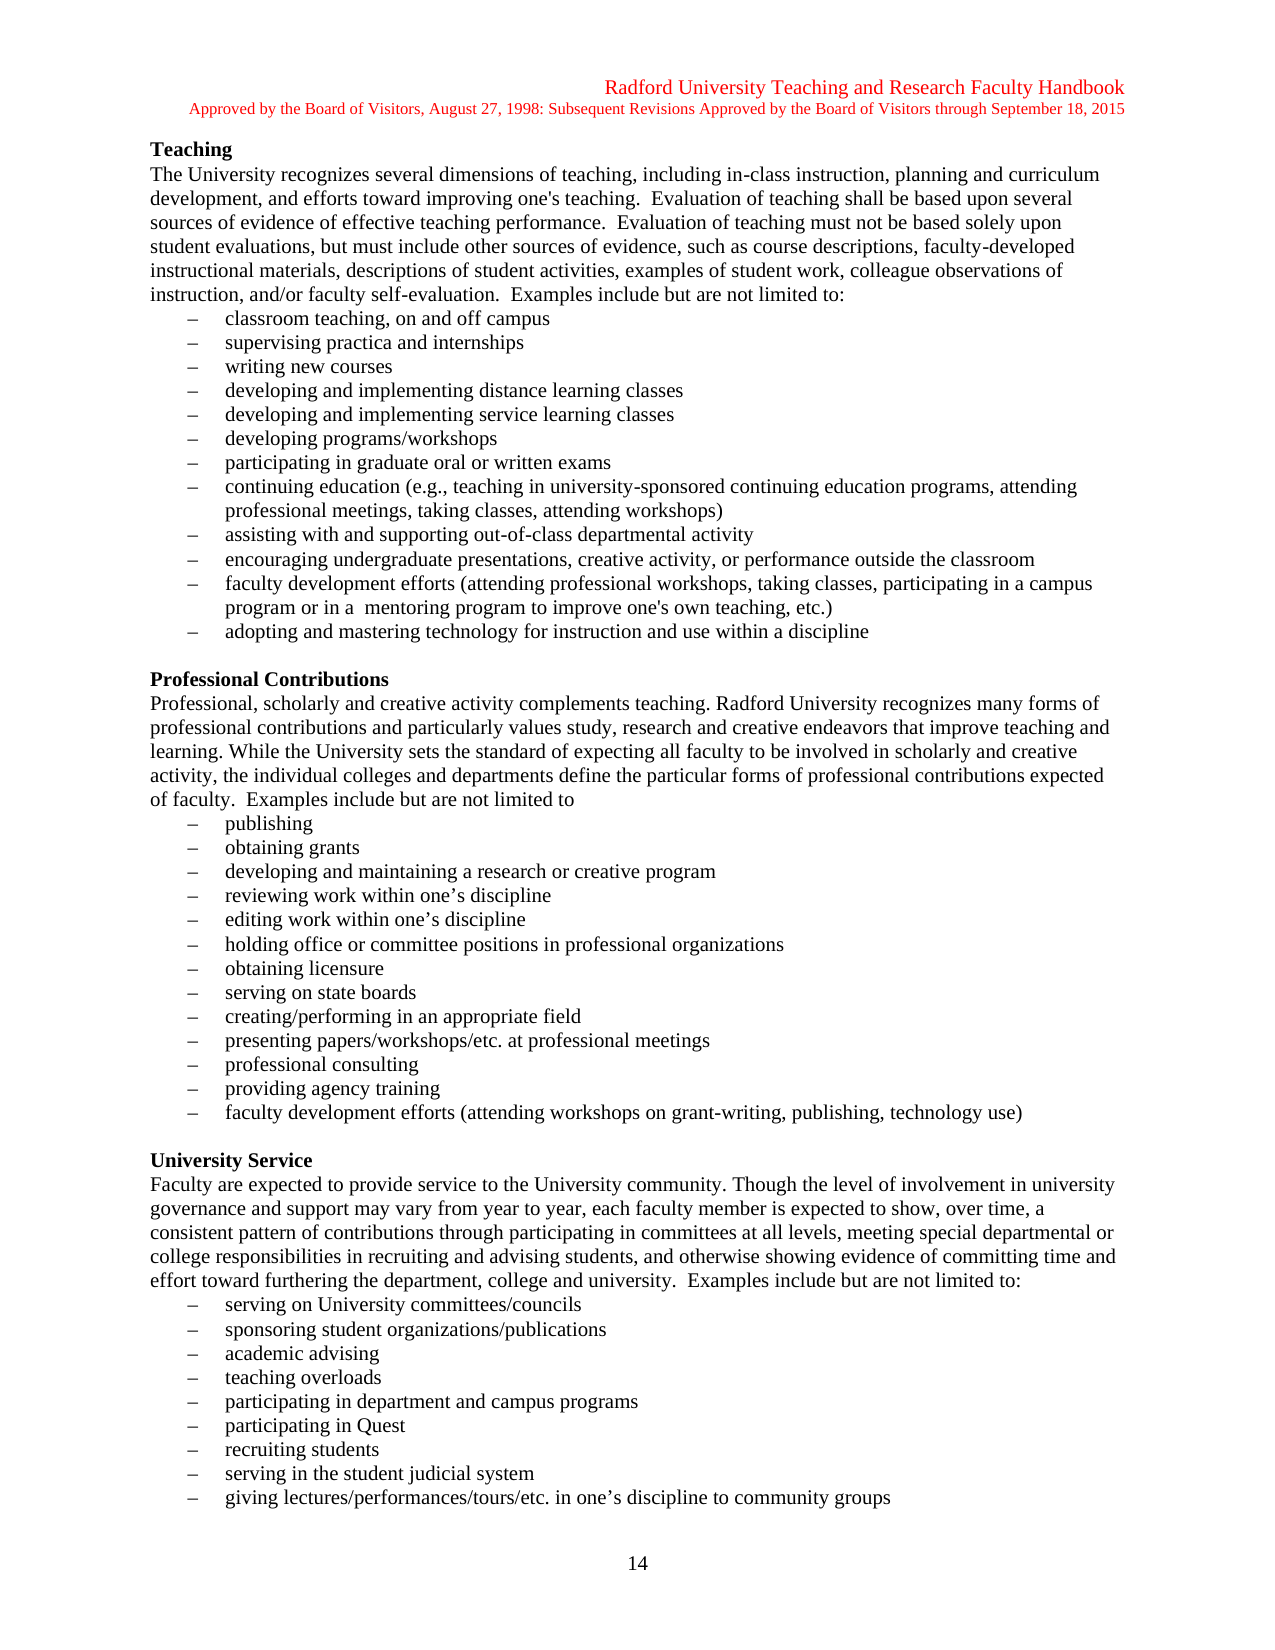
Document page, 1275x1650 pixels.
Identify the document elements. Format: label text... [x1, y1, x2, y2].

text – sponsoring student organizations/publications [187, 1316, 1125, 1341]
text – serving on state boards [187, 979, 1125, 1004]
text Professional Contributions [150, 667, 1125, 691]
text – faculty development efforts (attending workshops on grant-writing, publishing, technology use) [187, 1100, 1125, 1124]
text Professional, scholarly and creative activity complements teaching. recognizes many forms of professional contributions and particularly values study, research and creative endeavors that improve teaching and learning. While the University sets the standard of expecting all faculty to be involved in scholarly and creative activity, the individual colleges and departments define the particular forms of professional contributions expected of faculty. Examples include but are not limited to [150, 691, 1125, 811]
text – recruiting students [187, 1437, 1125, 1461]
text – faculty development efforts (attending professional workshops, taking classes, participating in a campus program or in a mentoring program to improve one's own teaching, etc.) [187, 571, 1125, 619]
text Teaching [150, 137, 1125, 161]
text – professional consulting [187, 1052, 1125, 1076]
text – continuing education (e.g., teaching in university-sponsored continuing education programs, attending professional meetings, taking classes, attending workshops) [187, 474, 1125, 522]
text – obtaining licensure [187, 956, 1125, 979]
text – teaching overloads [187, 1364, 1125, 1389]
text – participating in department and campus programs [187, 1389, 1125, 1413]
text – adopting and mastering technology for instruction and use within a discipline [187, 619, 1125, 643]
text The University recognizes several dimensions of teaching, including in-class instruction, planning and curriculum development, and efforts toward improving one's teaching. Evaluation of teaching shall be based upon several sources of evidence of effective teaching performance. Evaluation of teaching must not be based solely upon student evaluations, but must include other sources of evidence, such as course descriptions, faculty-developed instructional materials, descriptions of student activities, examples of student work, colleague observations of instruction, and/or faculty self-evaluation. Examples include but are not limited to: [150, 161, 1125, 306]
text – serving on University committees/councils [187, 1292, 1125, 1316]
text – presenting papers/workshops/etc. at professional meetings [187, 1028, 1125, 1052]
text – obtaining grants [187, 835, 1125, 859]
text University Service [150, 1148, 1125, 1172]
text – holding office or committee positions in professional organizations [187, 931, 1125, 956]
text – reviewing work within one’s discipline [187, 883, 1125, 907]
text – participating in graduate oral or written exams [187, 450, 1125, 474]
text – developing and implementing service learning classes [187, 402, 1125, 426]
text – developing and maintaining a research or creative program [187, 859, 1125, 883]
text – creating/performing in an appropriate field [187, 1004, 1125, 1028]
text – developing programs/workshops [187, 426, 1125, 450]
text – providing agency training [187, 1076, 1125, 1100]
list – giving lectures/performances/tours/etc. in one’s discipline to community groups [187, 1485, 1125, 1509]
text – writing new courses [187, 354, 1125, 378]
text – publishing [187, 811, 1125, 835]
text – assisting with and supporting out-of-class departmental activity [187, 522, 1125, 546]
text – supervising practica and internships [187, 330, 1125, 354]
text – classroom teaching, on and off campus [187, 306, 1125, 330]
text – participating in Quest [187, 1413, 1125, 1437]
text Faculty are expected to provide service to the University community. Though the level of involvement in university governance and support may vary from year to year, each faculty member is expected to show, over time, a consistent pattern of contributions through participating in committees at all levels, meeting special departmental or college responsibilities in recruiting and advising students, and otherwise showing evidence of committing time and effort toward furthering the department, college and university. Examples include but are not limited to: [150, 1172, 1125, 1292]
text – encouraging undergraduate presentations, creative activity, or performance outside the classroom [187, 546, 1125, 571]
text – editing work within one’s discipline [187, 907, 1125, 931]
text – developing and implementing distance learning classes [187, 378, 1125, 402]
text – serving in the student judicial system [187, 1461, 1125, 1485]
text – academic advising [187, 1341, 1125, 1364]
